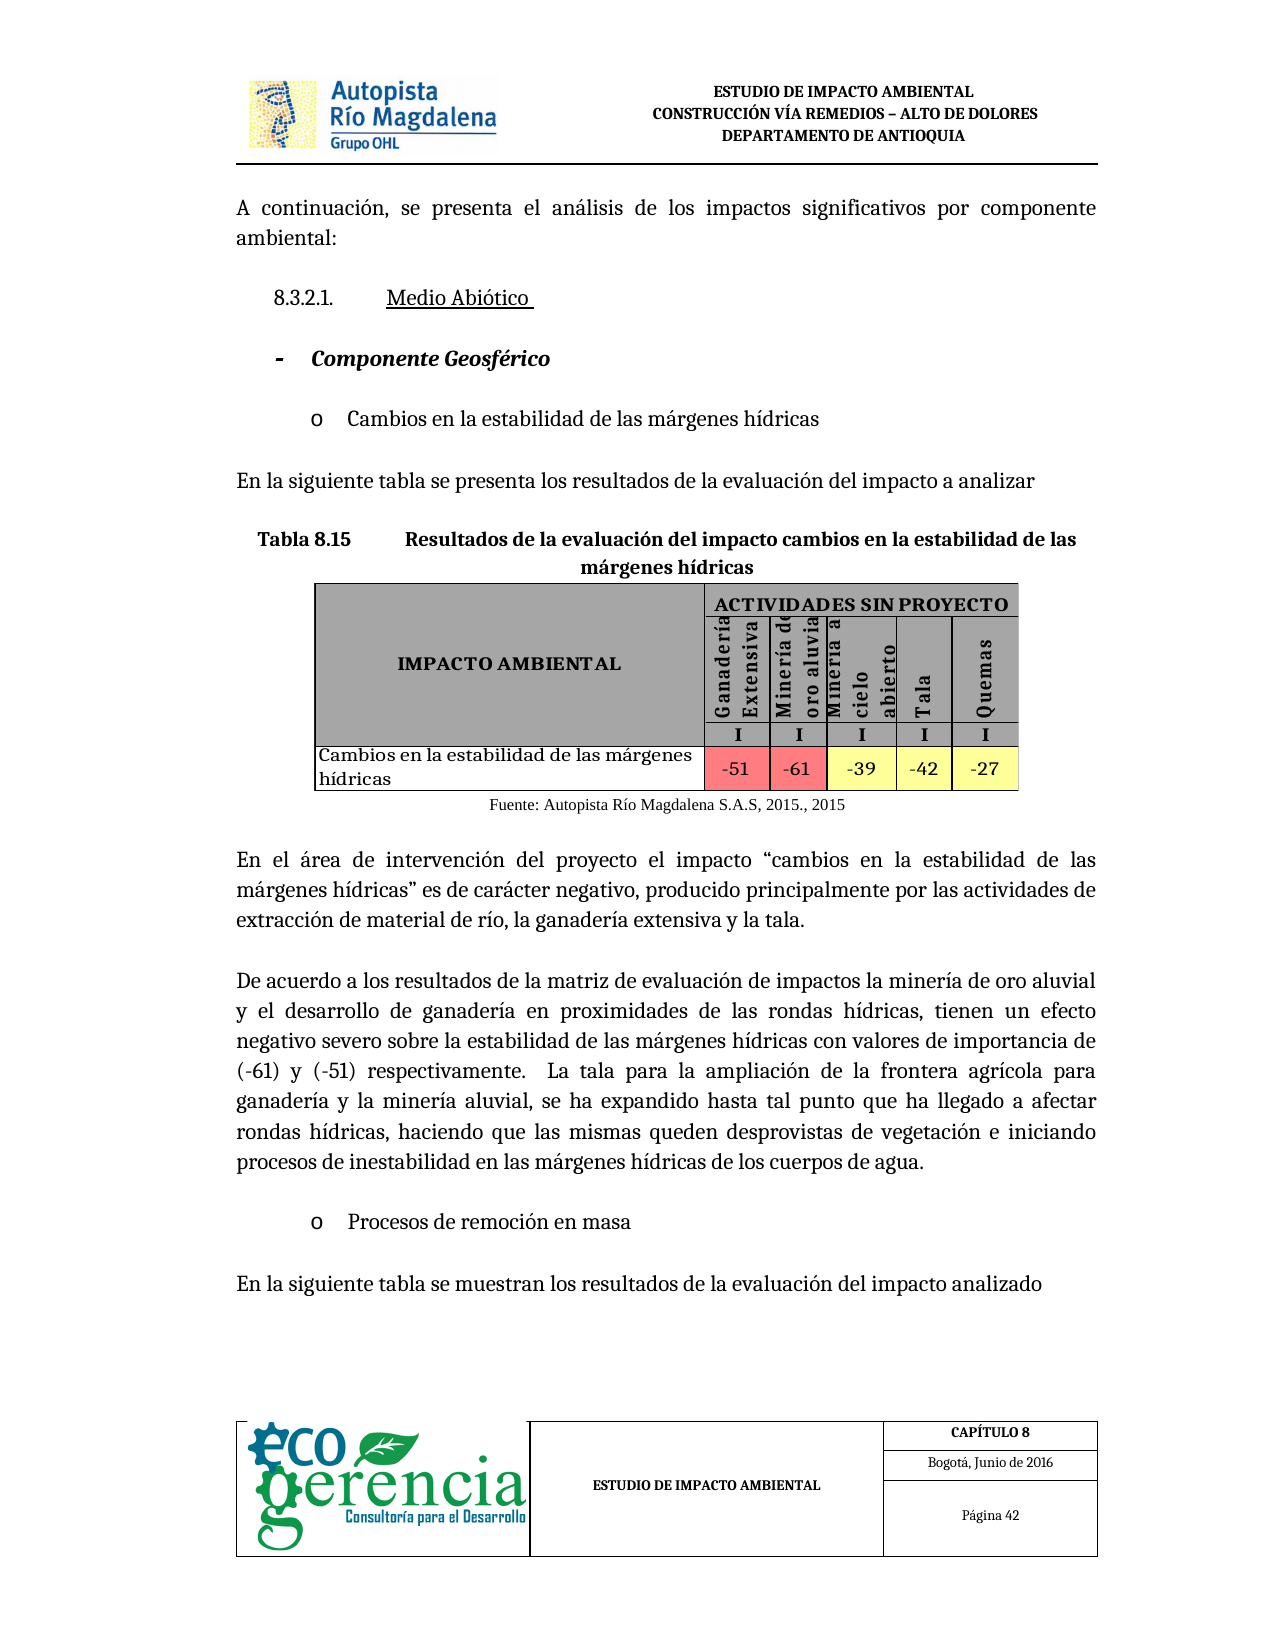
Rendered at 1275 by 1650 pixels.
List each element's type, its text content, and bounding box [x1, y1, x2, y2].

subtitle Medio Abiótico [274, 285, 1098, 311]
picture [247, 74, 499, 154]
text En la siguiente tabla se presenta los resultados de la evaluación del impacto a analizar [236, 467, 1098, 494]
text A continuación, se presenta el análisis de los impactos significativos por componente ambiental: [236, 194, 1098, 251]
picture [265, 1435, 280, 1444]
text En el área de intervención del proyecto el impacto “cambios en la estabilidad de las márgenes hídricas” es de carácter negativo, producido principalmente por las actividades de extracción de material de río, la ganadería extensiva y la tala. [236, 847, 1098, 933]
subtitle Procesos de remoción en masa [310, 1209, 1098, 1237]
subtitle Cambios en la estabilidad de las márgenes hídricas [310, 406, 1098, 433]
text Tabla 8.15 Resultados de la evaluación del impacto cambios en la estabilidad de las márgenes hídricas [236, 528, 1098, 579]
text Fuente: Autopista Río Magdalena S.A.S, 2015., 2015 [236, 794, 1098, 814]
picture [247, 1421, 269, 1446]
subtitle Componente Geosférico [274, 345, 1098, 372]
picture [247, 1421, 527, 1551]
text De acuerdo a los resultados de la matriz de evaluación de impactos la minería de oro aluvial y el desarrollo de ganadería en proximidades de las rondas hídricas, tienen un efecto negativo severo sobre la estabilidad de las márgenes hídricas con valores de importancia de (-61) y (-51) respectivamente. La tala para la ampliación de la frontera agrícola para ganadería y la minería aluvial, se ha expandido hasta tal punto que ha llegado a afectar rondas hídricas, haciendo que las mismas queden desprovistas de vegetación e iniciando procesos de inestabilidad en las márgenes hídricas de los cuerpos de agua. [236, 967, 1098, 1175]
text En la siguiente tabla se muestran los resultados de la evaluación del impacto analizado [236, 1271, 1098, 1297]
